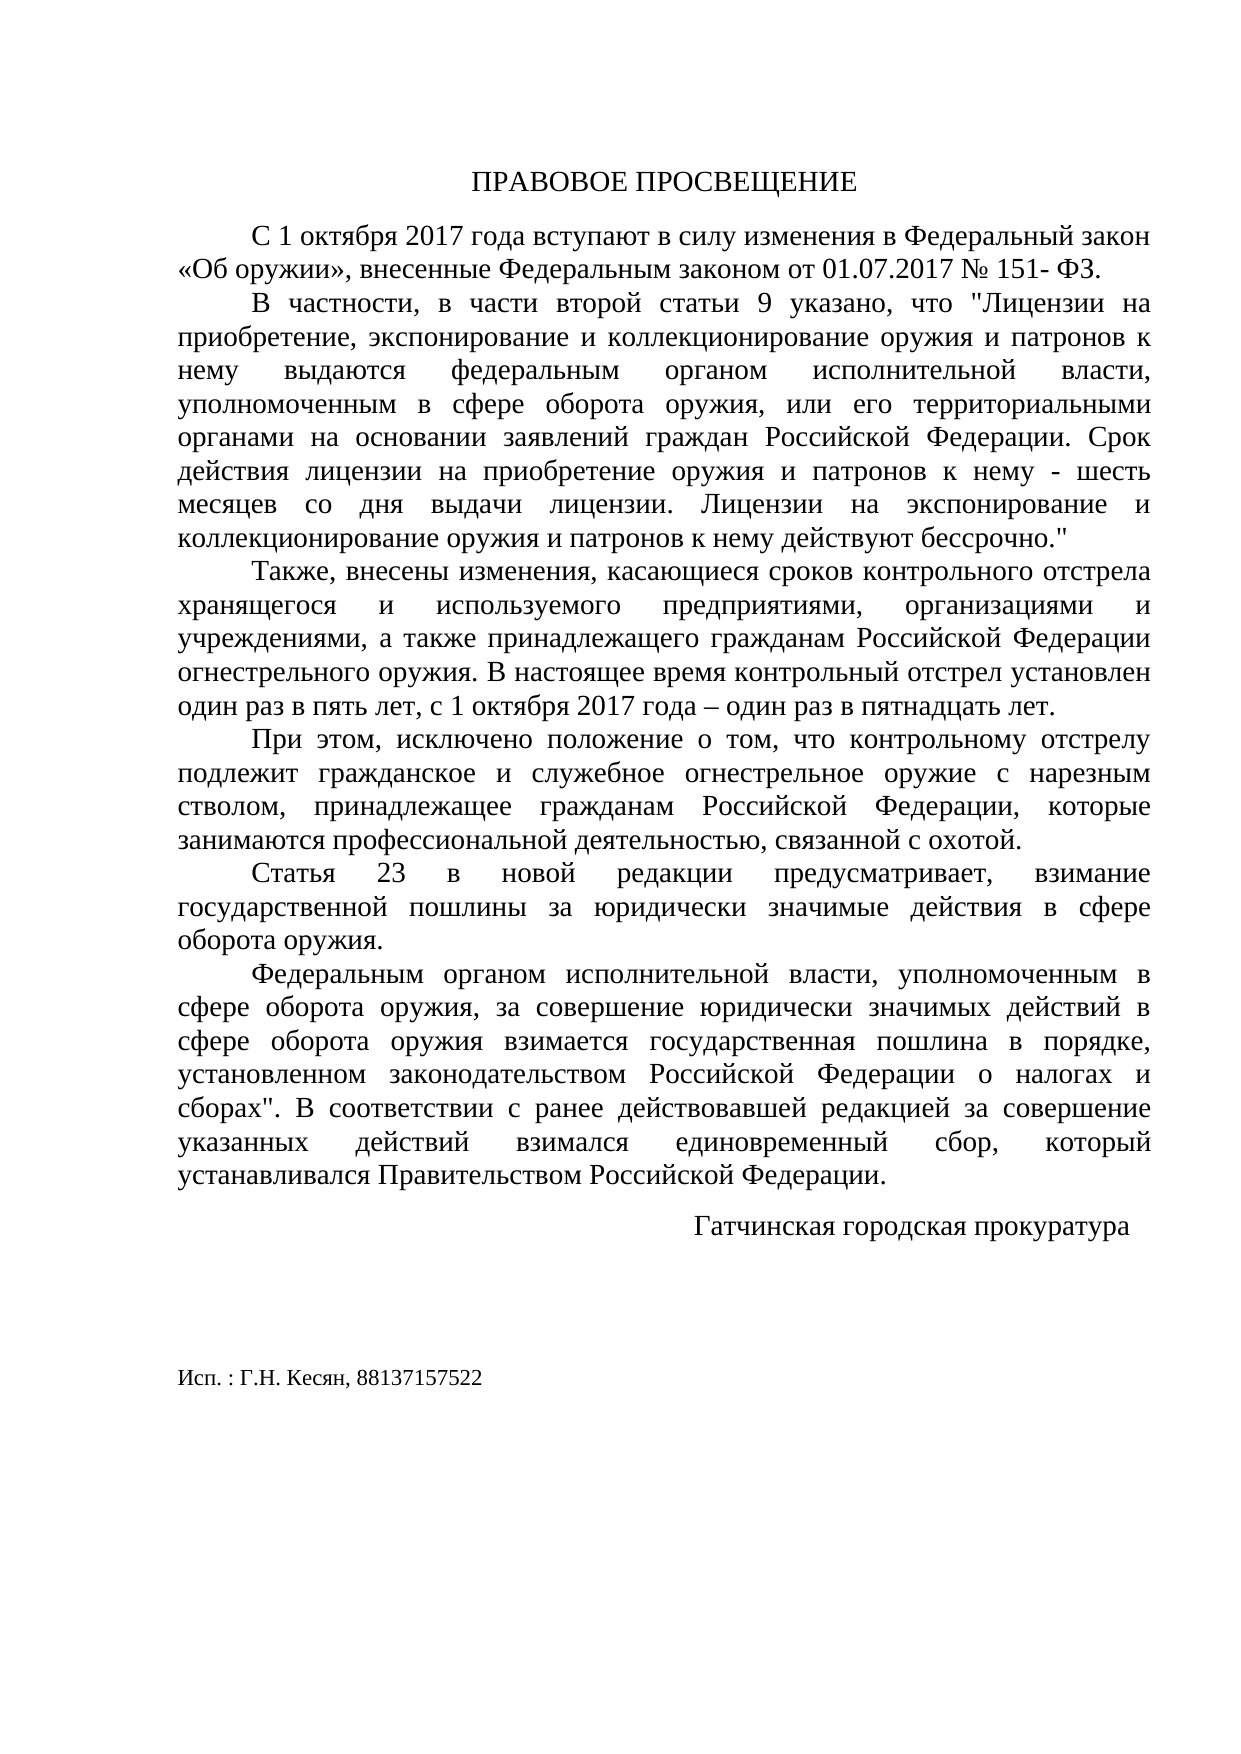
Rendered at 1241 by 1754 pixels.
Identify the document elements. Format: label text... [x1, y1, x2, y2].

text Федеральным органом исполнительной власти, уполномоченным в сфере оборота оружия, за совершение юридически значимых действий в сфере оборота оружия взимается государственная пошлина в порядке, установленном законодательством Российской Федерации о налогах и сборах". В соответствии с ранее действовавшей редакцией за совершение указанных действий взимался единовременный сбор, который устанавливался Правительством Российской Федерации. [177, 956, 1152, 1191]
text В частности, в части второй статьи 9 указано, что "Лицензии на приобретение, экспонирование и коллекционирование оружия и патронов к нему выдаются федеральным органом исполнительной власти, уполномоченным в сфере оборота оружия, или его территориальными органами на основании заявлений граждан Российской Федерации. Срок действия лицензии на приобретение оружия и патронов к нему - шесть месяцев со дня выдачи лицензии. Лицензии на экспонирование и коллекционирование оружия и патронов к нему действуют бессрочно." [177, 285, 1152, 553]
text Исп. : Г.Н. Кесян, 88137157522 [177, 1366, 1152, 1391]
text ПРАВОВОЕ ПРОСВЕЩЕНИЕ [177, 168, 1152, 197]
text Гатчинская городская прокуратура [177, 1216, 1152, 1241]
text При этом, исключено положение о том, что контрольному отстрелу подлежит гражданское и служебное огнестрельное оружие с нарезным стволом, принадлежащее гражданам Российской Федерации, которые занимаются профессиональной деятельностью, связанной с охотой. [177, 721, 1152, 855]
text Также, внесены изменения, касающиеся сроков контрольного отстрела хранящегося и используемого предприятиями, организациями и учреждениями, а также принадлежащего гражданам Российской Федерации огнестрельного оружия. В настоящее время контрольный отстрел установлен один раз в пять лет, с 1 октября 2017 года – один раз в пятнадцать лет. [177, 553, 1152, 721]
text Статья 23 в новой редакции предусматривает, взимание государственной пошлины за юридически значимые действия в сфере оборота оружия. [177, 855, 1152, 956]
text С 1 октября 2017 года вступают в силу изменения в Федеральный закон «Об оружии», внесенные Федеральным законом от 01.07.2017 № 151- ФЗ. [177, 218, 1152, 285]
